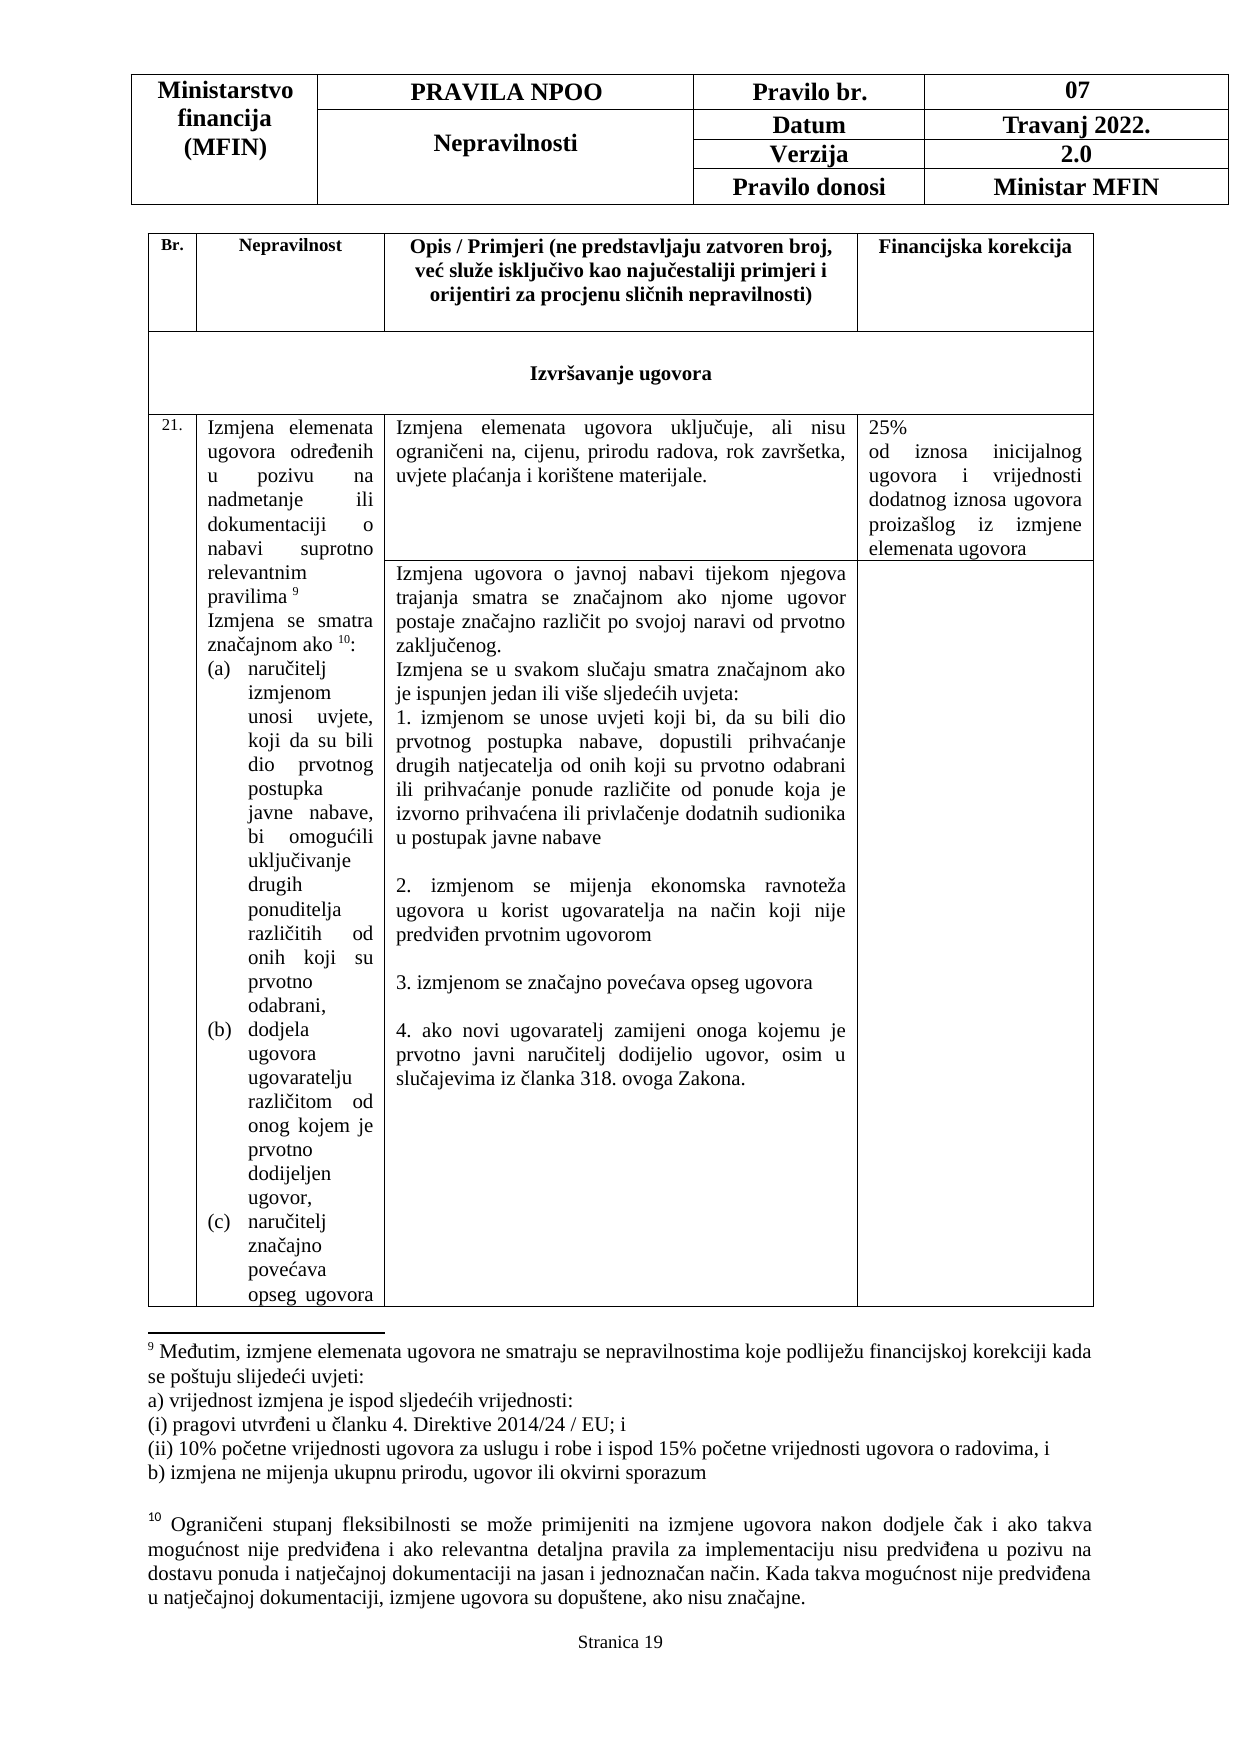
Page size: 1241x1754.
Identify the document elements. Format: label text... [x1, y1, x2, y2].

table_cell 25% od iznosa inicijalnog ugovora i vrijednosti dodatnog iznosa ugovora proizašlog iz izmjene elemenata ugovora [858, 415, 1093, 559]
table_header Br. [149, 234, 196, 331]
table_header Financijska korekcija [858, 234, 1093, 331]
table_cell Izmjena elemenata ugovora uključuje, ali nisu ograničeni na, cijenu, prirodu radova, rok završetka, uvjete plaćanja i korištene materijale. [385, 415, 857, 559]
table_header Opis / Primjeri (ne predstavljaju zatvoren broj, već služe isključivo kao najučestaliji primjeri i orijentiri za procjenu sličnih nepravilnosti) [385, 234, 857, 331]
table_cell Izmjena elemenata ugovora određenih u pozivu na nadmetanje ili dokumentaciji o nabavi suprotno relevantnim pravilima Izmjena se smatra značajnom ako : naručitelj izmjenom unosi uvjete, koji da su bili dio prvotnog postupka javne nabave, bi omogućili uključivanje drugih ponuditelja različitih od onih koji su prvotno odabrani, dodjela ugovora ugovaratelju različitom od onog kojem je prvotno dodijeljen ugovor, naručitelj značajno povećava opseg ugovora koji sadržava radove/usluge/ robe koje nisu prvotno tražene. (d) izmjene mijenjaju ekonomsku ravnotežu u korist ugovaratelja na način koji nije predviđen prvotnim ugovorom. [197, 415, 384, 1306]
table_cell [858, 561, 1093, 1306]
table_header Nepravilnost [197, 234, 384, 331]
table_cell Izvršavanje ugovora [149, 332, 1093, 414]
table_cell 21. [149, 415, 196, 1306]
